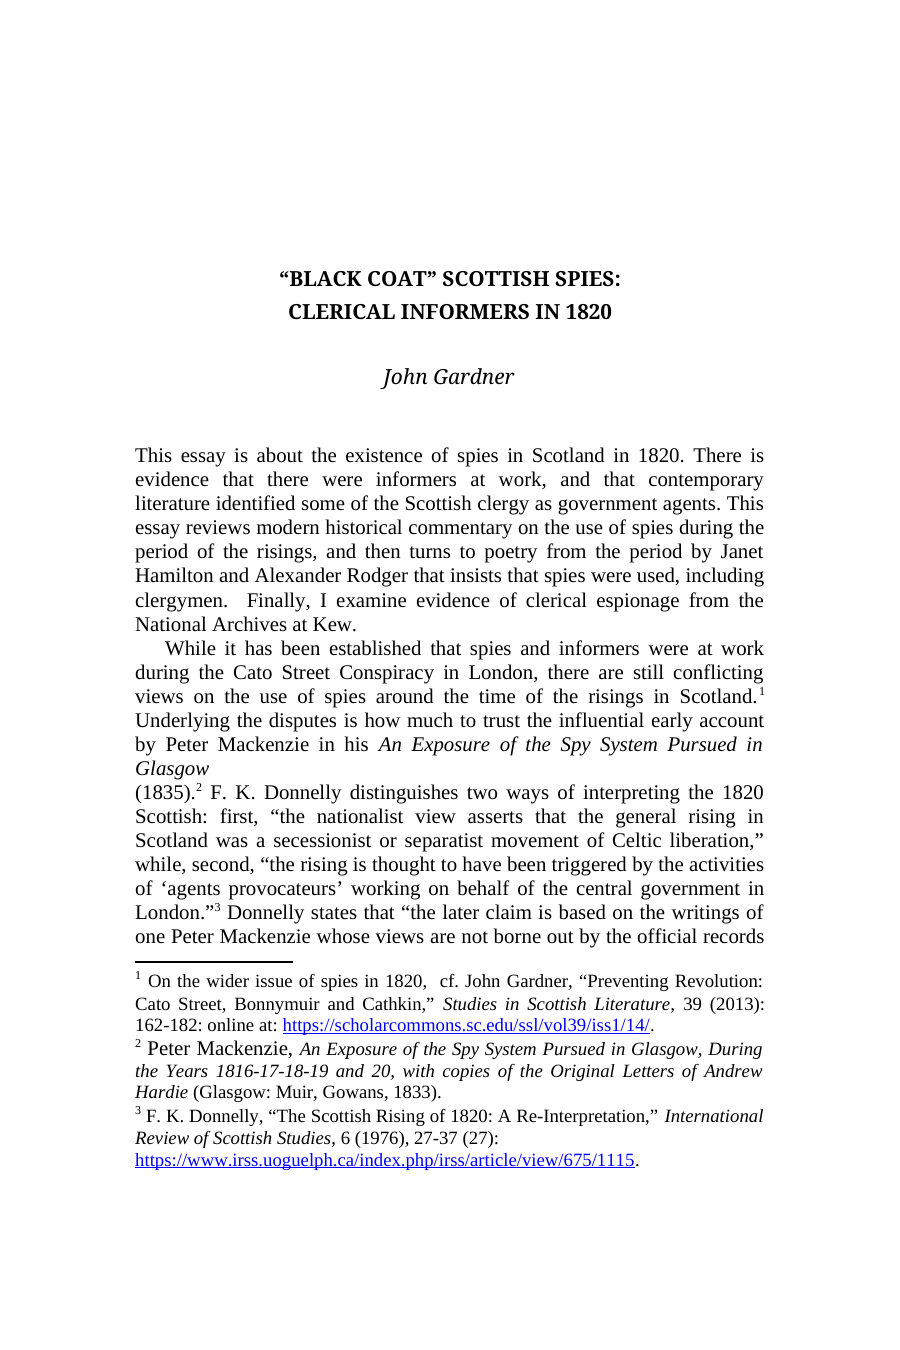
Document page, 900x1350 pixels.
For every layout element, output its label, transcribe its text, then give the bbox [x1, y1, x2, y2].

text While it has been established that spies and informers were at work during the Cato Street Conspiracy in London, there are still conflicting views on the use of spies around the time of the risings in Scotland. Underlying the disputes is how much to trust the influential early account by Peter Mackenzie in his An Exposure of the Spy System Pursued in Glasgow [135, 636, 765, 780]
text This essay is about the existence of spies in Scotland in 1820. There is evidence that there were informers at work, and that contemporary literature identified some of the Scottish clergy as government agents. This essay reviews modern historical commentary on the use of spies during the period of the risings, and then turns to poetry from the period by Janet Hamilton and Alexander Rodger that insists that spies were used, including clergymen. Finally, I examine evidence of clerical espionage from the National Archives at Kew. [135, 443, 765, 636]
text John Gardner [135, 362, 765, 391]
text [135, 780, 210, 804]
text CLERICAL INFORMERS IN 1820 [135, 297, 765, 326]
text “BLACK COAT” SCOTTISH SPIES: [135, 264, 765, 293]
